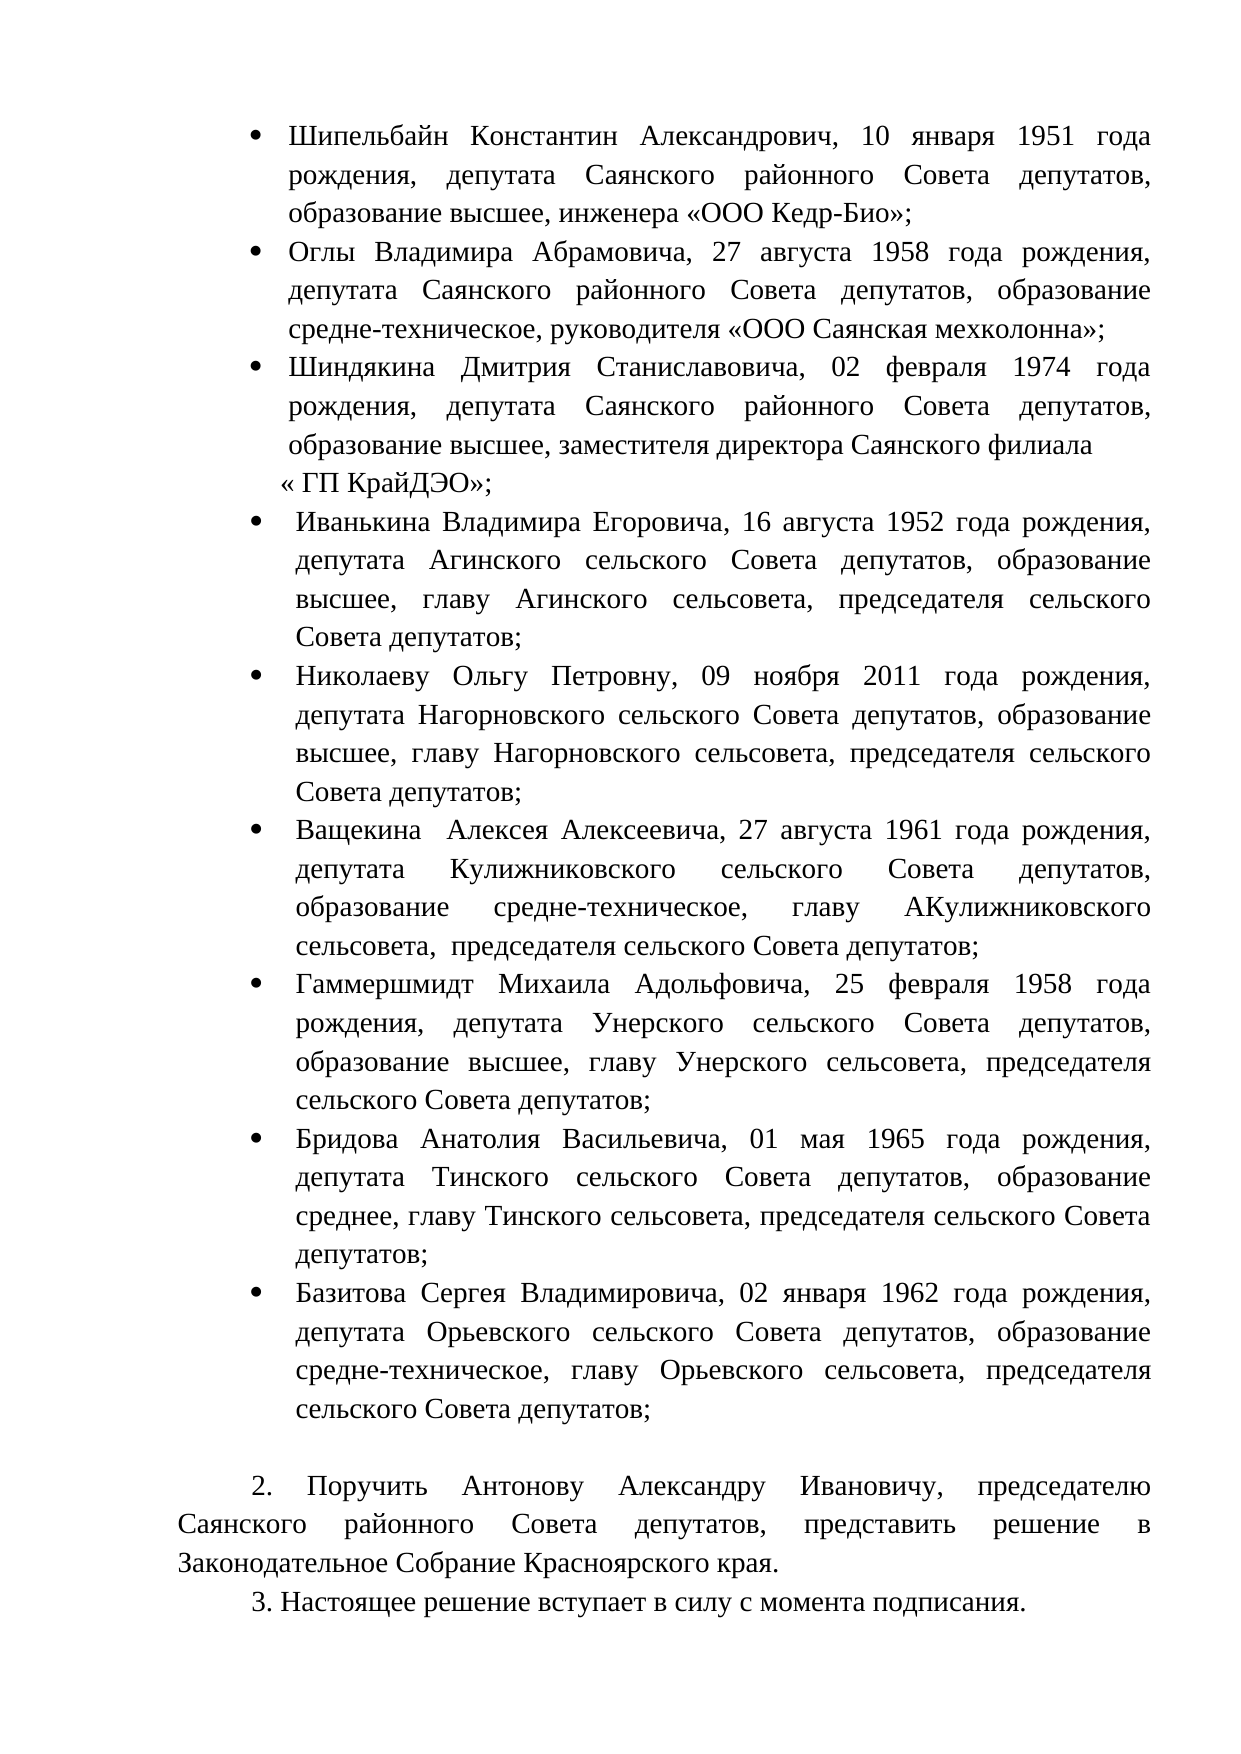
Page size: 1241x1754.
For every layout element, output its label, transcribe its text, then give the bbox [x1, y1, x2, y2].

list 2. Поручить Антонову Александру Ивановичу, председателю Саянского районного Совета депутатов, представить решение в Законодательное Собрание Красноярского края. [177, 1468, 1152, 1579]
list Шиндякина Дмитрия Станиславовича, 02 февраля 1974 года рождения, депутата Саянского районного Совета депутатов, образование высшее, заместителя директора Саянского филиала [251, 349, 1152, 460]
list 3. Настоящее решение вступает в силу с момента подписания. [177, 1584, 1152, 1617]
list Базитова Сергея Владимировича, 02 января 1962 года рождения, депутата Орьевского сельского Совета депутатов, образование средне-техническое, главу Орьевского сельсовета, председателя сельского Совета депутатов; [251, 1275, 1152, 1424]
text « ГП КрайДЭО»; [251, 465, 1152, 499]
list Николаеву Ольгу Петровну, 09 ноября 2011 года рождения, депутата Нагорновского сельского Совета депутатов, образование высшее, главу Нагорновского сельсовета, председателя сельского Совета депутатов; [251, 658, 1152, 807]
list Оглы Владимира Абрамовича, 27 августа 1958 года рождения, депутата Саянского районного Совета депутатов, образование средне-техническое, руководителя «ООО Саянская мехколонна»; [251, 234, 1152, 344]
list Гаммершмидт Михаила Адольфовича, 25 февраля 1958 года рождения, депутата Унерского сельского Совета депутатов, образование высшее, главу Унерского сельсовета, председателя сельского Совета депутатов; [251, 967, 1152, 1116]
list Шипельбайн Константин Александрович, 10 января 1951 года рождения, депутата Саянского районного Совета депутатов, образование высшее, инженера «ООО Кедр-Био»; [251, 118, 1152, 229]
list Бридова Анатолия Васильевича, 01 мая 1965 года рождения, депутата Тинского сельского Совета депутатов, образование среднее, главу Тинского сельсовета, председателя сельского Совета депутатов; [251, 1121, 1152, 1270]
list Иванькина Владимира Егоровича, 16 августа 1952 года рождения, депутата Агинского сельского Совета депутатов, образование высшее, главу Агинского сельсовета, председателя сельского Совета депутатов; [251, 504, 1152, 653]
list Ващекина Алексея Алексеевича, 27 августа 1961 года рождения, депутата Кулижниковского сельского Совета депутатов, образование средне-техническое, главу АКулижниковского сельсовета, председателя сельского Совета депутатов; [251, 812, 1152, 962]
